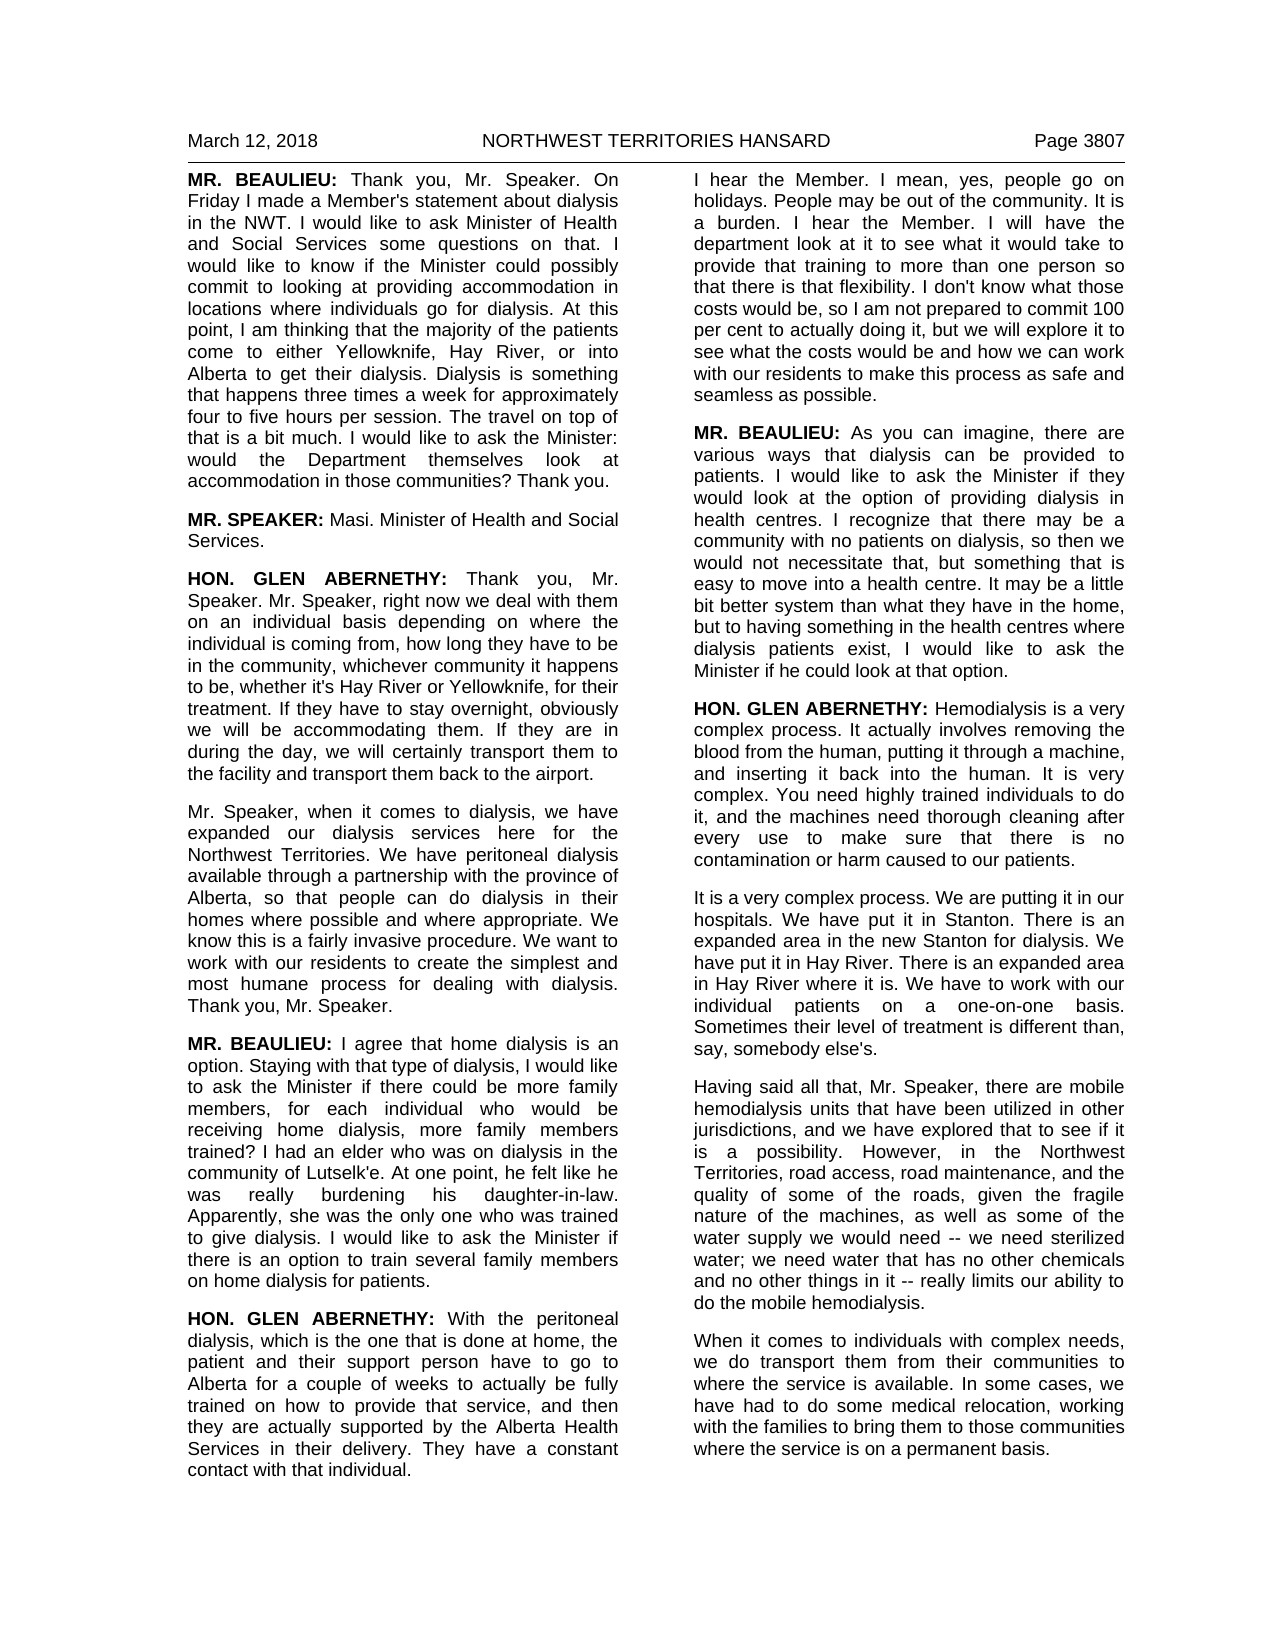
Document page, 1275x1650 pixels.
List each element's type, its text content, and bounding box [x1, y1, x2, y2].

text MR. BEAULIEU: Thank you, Mr. Speaker. On Friday I made a Member's statement about dialysis in the NWT. I would like to ask Minister of Health and Social Services some questions on that. I would like to know if the Minister could possibly commit to looking at providing accommodation in locations where individuals go for dialysis. At this point, I am thinking that the majority of the patients come to either Yellowknife, Hay River, or into Alberta to get their dialysis. Dialysis is something that happens three times a week for approximately four to five hours per session. The travel on top of that is a bit much. I would like to ask the Minister: would the Department themselves look at accommodation in those communities? Thank you. [187, 168, 619, 492]
text HON. GLEN ABERNETHY: With the peritoneal dialysis, which is the one that is done at home, the patient and their support person have to go to Alberta for a couple of weeks to actually be fully trained on how to provide that service, and then they are actually supported by the Alberta Health Services in their delivery. They have a constant contact with that individual. [187, 1308, 619, 1481]
text It is a very complex process. We are putting it in our hospitals. We have put it in Stanton. There is an expanded area in the new Stanton for dialysis. We have put it in Hay River. There is an expanded area in Hay River where it is. We have to work with our individual patients on a one-on-one basis. Sometimes their level of treatment is different than, say, somebody else's. [694, 887, 1125, 1059]
text MR. BEAULIEU: I agree that home dialysis is an option. Staying with that type of dialysis, I would like to ask the Minister if there could be more family members, for each individual who would be receiving home dialysis, more family members trained? I had an elder who was on dialysis in the community of Lutselk'e. At one point, he felt like he was really burdening his daughter-in-law. Apparently, she was the only one who was trained to give dialysis. I would like to ask the Minister if there is an option to train several family members on home dialysis for patients. [187, 1033, 619, 1292]
text When it comes to individuals with complex needs, we do transport them from their communities to where the service is available. In some cases, we have had to do some medical relocation, working with the families to bring them to those communities where the service is on a permanent basis. [694, 1330, 1125, 1459]
text I hear the Member. I mean, yes, people go on holidays. People may be out of the community. It is a burden. I hear the Member. I will have the department look at it to see what it would take to provide that training to more than one person so that there is that flexibility. I don't know what those costs would be, so I am not prepared to commit 100 per cent to actually doing it, but we will explore it to see what the costs would be and how we can work with our residents to make this process as safe and seamless as possible. [694, 168, 1125, 406]
text Having said all that, Mr. Speaker, there are mobile hemodialysis units that have been utilized in other jurisdictions, and we have explored that to see if it is a possibility. However, in the Northwest Territories, road access, road maintenance, and the quality of some of the roads, given the fragile nature of the machines, as well as some of the water supply we would need -- we need sterilized water; we need water that has no other chemicals and no other things in it -- really limits our ability to do the mobile hemodialysis. [694, 1076, 1125, 1313]
text HON. GLEN ABERNETHY: Hemodialysis is a very complex process. It actually involves removing the blood from the human, putting it through a machine, and inserting it back into the human. It is very complex. You need highly trained individuals to do it, and the machines need thorough cleaning after every use to make sure that there is no contamination or harm caused to our patients. [694, 698, 1125, 870]
text HON. GLEN ABERNETHY: Thank you, Mr. Speaker. Mr. Speaker, right now we deal with them on an individual basis depending on where the individual is coming from, how long they have to be in the community, whichever community it happens to be, whether it's Hay River or Yellowknife, for their treatment. If they have to stay overnight, obviously we will be accommodating them. If they are in during the day, we will certainly transport them to the facility and transport them back to the airport. [187, 568, 619, 784]
text MR. SPEAKER: Masi. Minister of Health and Social Services. [187, 508, 619, 552]
text MR. BEAULIEU: As you can imagine, there are various ways that dialysis can be provided to patients. I would like to ask the Minister if they would look at the option of providing dialysis in health centres. I recognize that there may be a community with no patients on dialysis, so then we would not necessitate that, but something that is easy to move into a health centre. It may be a little bit better system than what they have in the home, but to having something in the health centres where dialysis patients exist, I would like to ask the Minister if he could look at that option. [694, 422, 1125, 681]
text Mr. Speaker, when it comes to dialysis, we have expanded our dialysis services here for the Northwest Territories. We have peritoneal dialysis available through a partnership with the province of Alberta, so that people can do dialysis in their homes where possible and where appropriate. We know this is a fairly invasive procedure. We want to work with our residents to create the simplest and most humane process for dealing with dialysis. Thank you, Mr. Speaker. [187, 801, 619, 1016]
